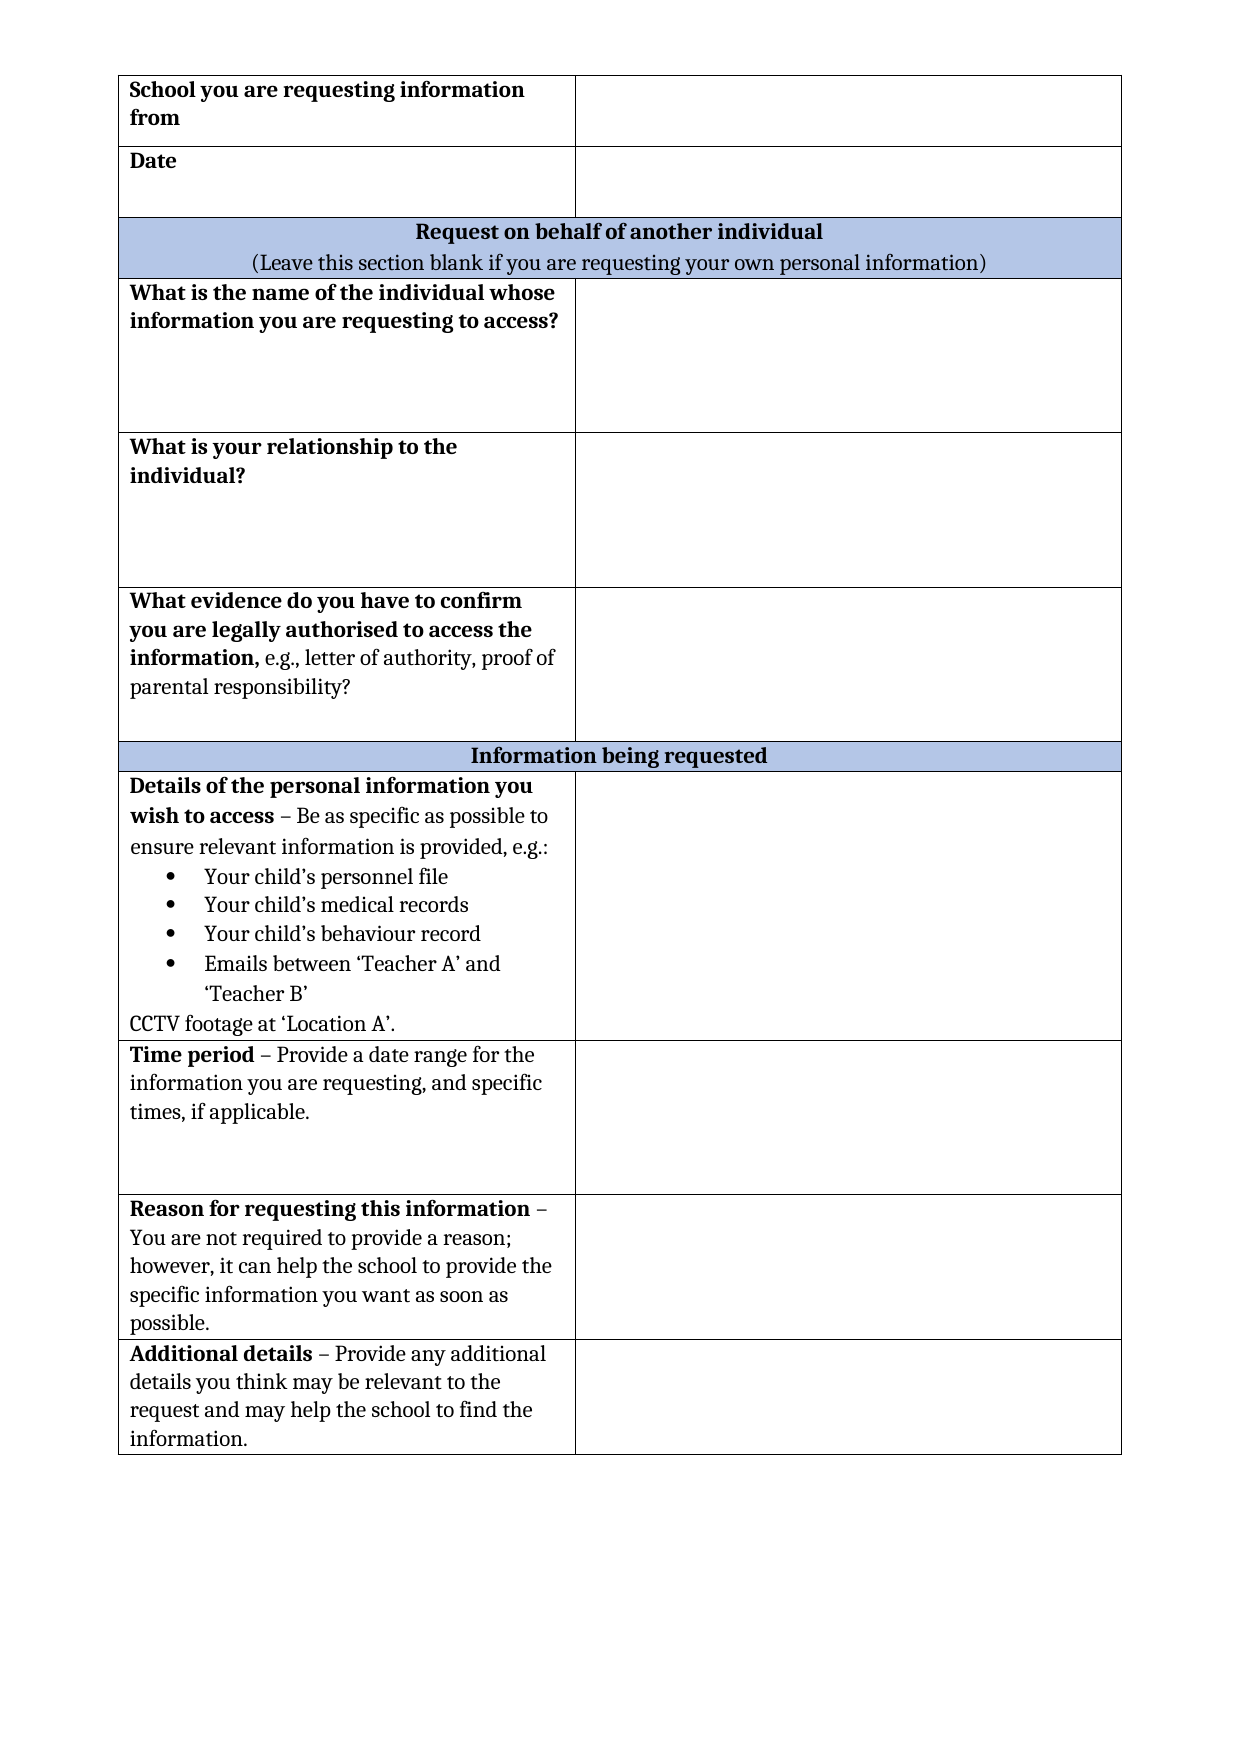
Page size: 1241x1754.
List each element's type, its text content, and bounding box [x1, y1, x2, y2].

table_cell Request on behalf of another individual (Leave this section blank if you are requesting your own personal information) [119, 218, 1121, 278]
table_cell [576, 147, 1121, 217]
table_cell Reason for requesting this information – You are not required to provide a reason; however, it can help the school to provide the specific information you want as soon as possible. [119, 1195, 575, 1338]
table_cell Information being requested [119, 742, 1121, 771]
table_cell What is the name of the individual whose information you are requesting to access? [119, 279, 575, 432]
table_cell Details of the personal information you wish to access – Be as specific as possible to ensure relevant information is provided, e.g.: Your child’s personnel file Your child’s medical records Your child’s behaviour record Emails between ‘Teacher A’ and ‘Teacher B’ CCTV footage at ‘Location A’. [119, 772, 575, 1040]
table_cell [576, 588, 1121, 741]
table_cell [576, 1195, 1121, 1338]
table_cell What evidence do you have to confirm you are legally authorised to access the information, e.g., letter of authority, proof of parental responsibility? [119, 588, 575, 741]
table_cell What is your relationship to the individual? [119, 433, 575, 586]
table_cell [576, 433, 1121, 586]
table_cell Additional details – Provide any additional details you think may be relevant to the request and may help the school to find the information. [119, 1340, 575, 1454]
table_cell Time period – Provide a date range for the information you are requesting, and specific times, if applicable. [119, 1041, 575, 1194]
table_cell School you are requesting information from [119, 76, 575, 146]
table_cell Date [119, 147, 575, 217]
table_cell [576, 1041, 1121, 1194]
table_cell [576, 1340, 1121, 1454]
table_cell [576, 279, 1121, 432]
table_cell [576, 76, 1121, 146]
table_cell [576, 772, 1121, 1040]
